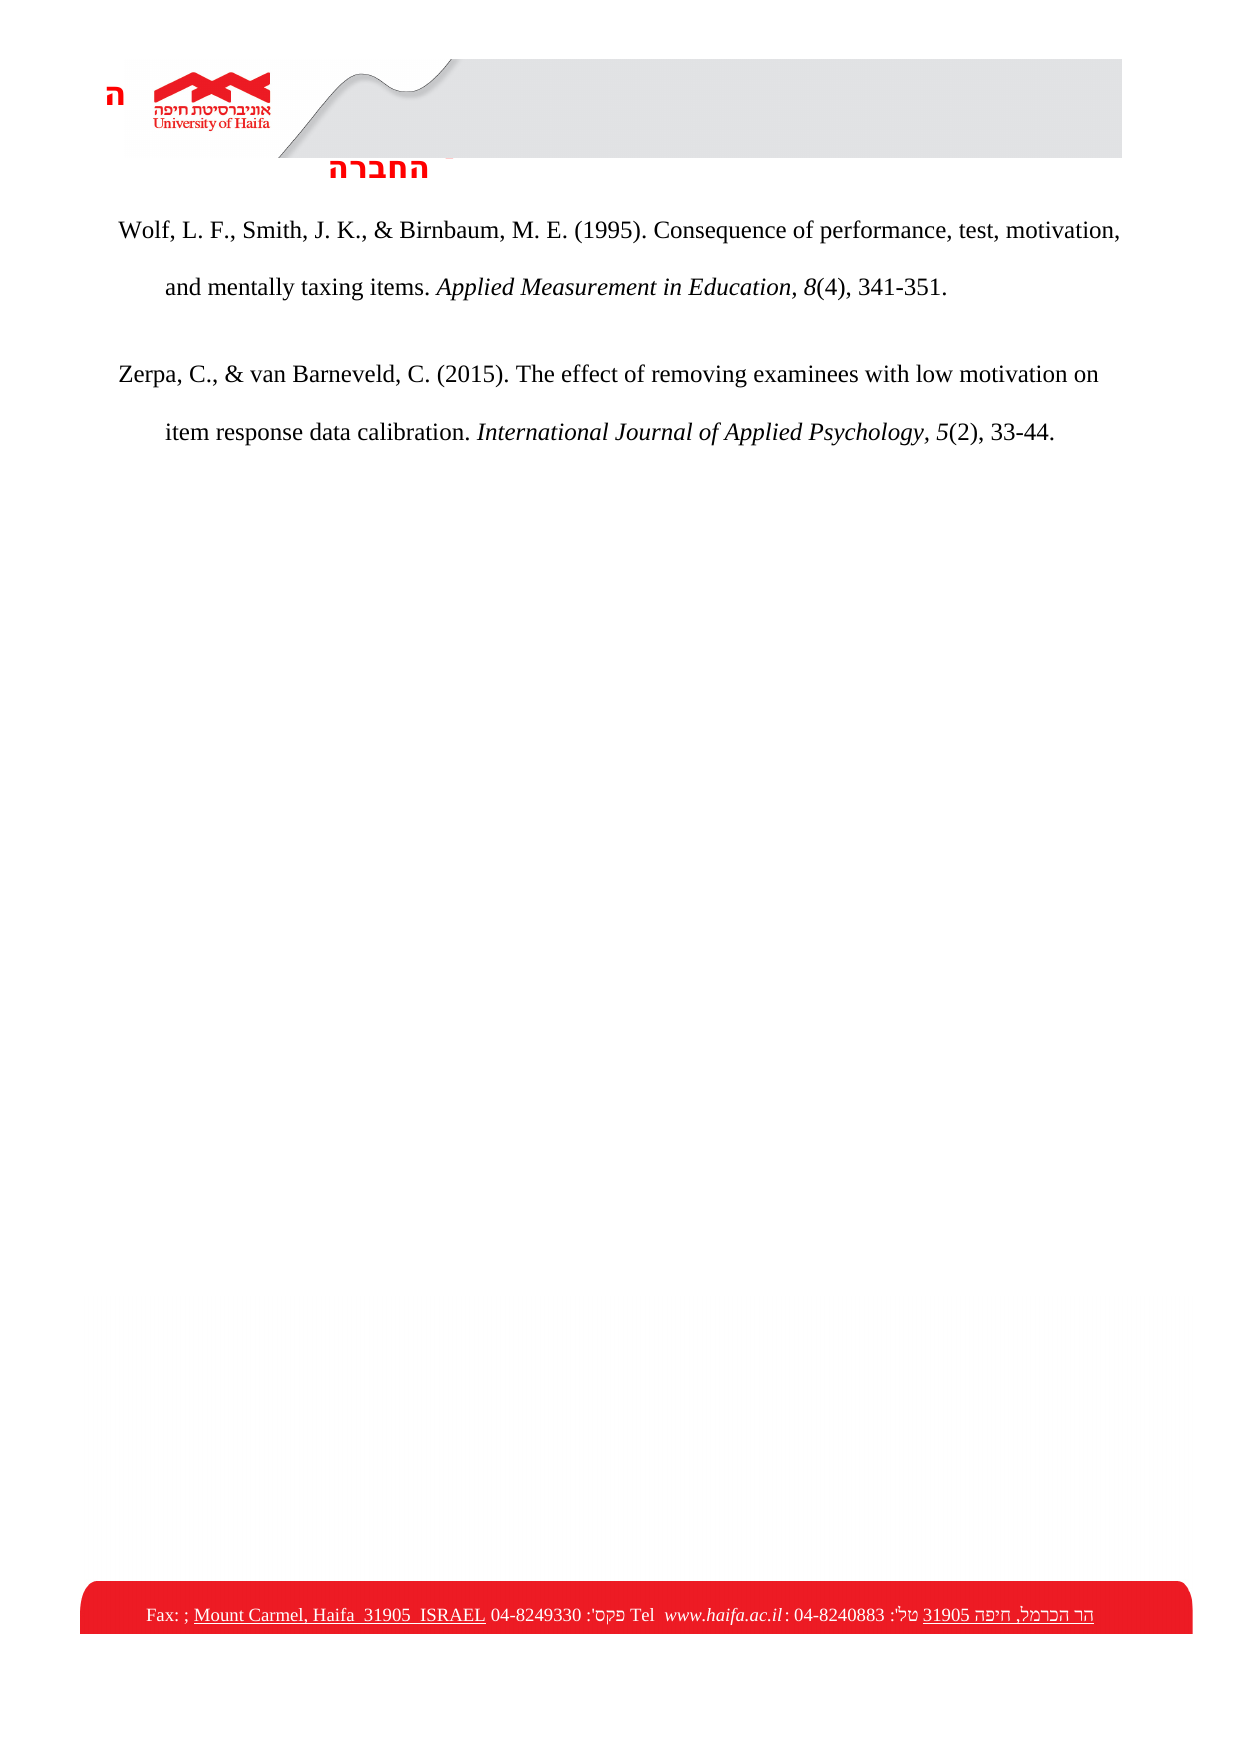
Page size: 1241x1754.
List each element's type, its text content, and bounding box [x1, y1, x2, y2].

text Wolf, L. F., Smith, J. K., & Birnbaum, M. E. (1995). Consequence of performance, test, motivation, and mentally taxing items. Applied Measurement in Education, 8(4), 341-351. [118, 215, 1122, 301]
text Zerpa, C., & van Barneveld, C. (2015). The effect of removing examinees with low motivation on item response data calibration. International Journal of Applied Psychology, 5(2), 33-44. [118, 359, 1122, 445]
picture [80, 1296, 1193, 1634]
picture [123, 59, 1122, 158]
